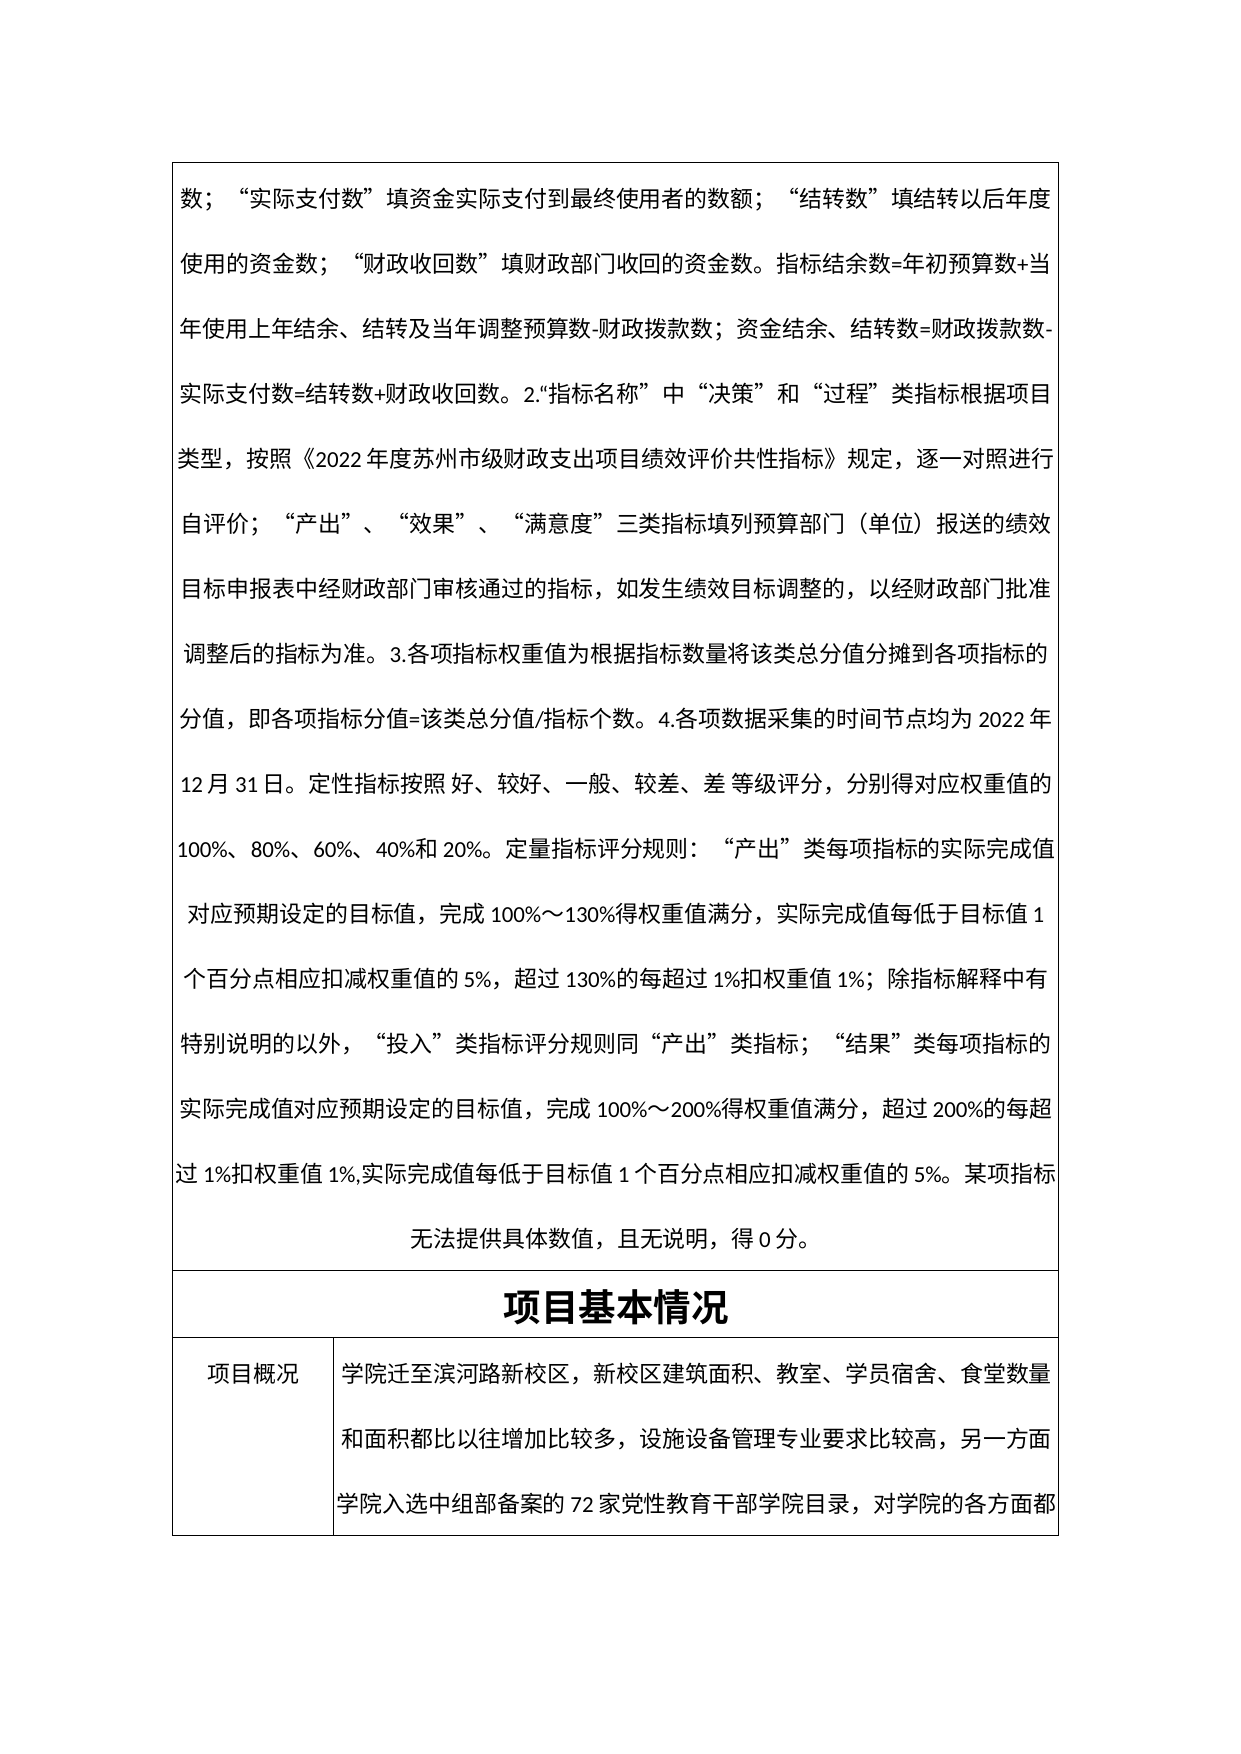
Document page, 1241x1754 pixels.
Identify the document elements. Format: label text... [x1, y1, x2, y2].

table_cell 项目概况 [173, 1338, 333, 1535]
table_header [173, 163, 1058, 1269]
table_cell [334, 1338, 1058, 1535]
table_cell 项目基本情况 [173, 1271, 1058, 1337]
